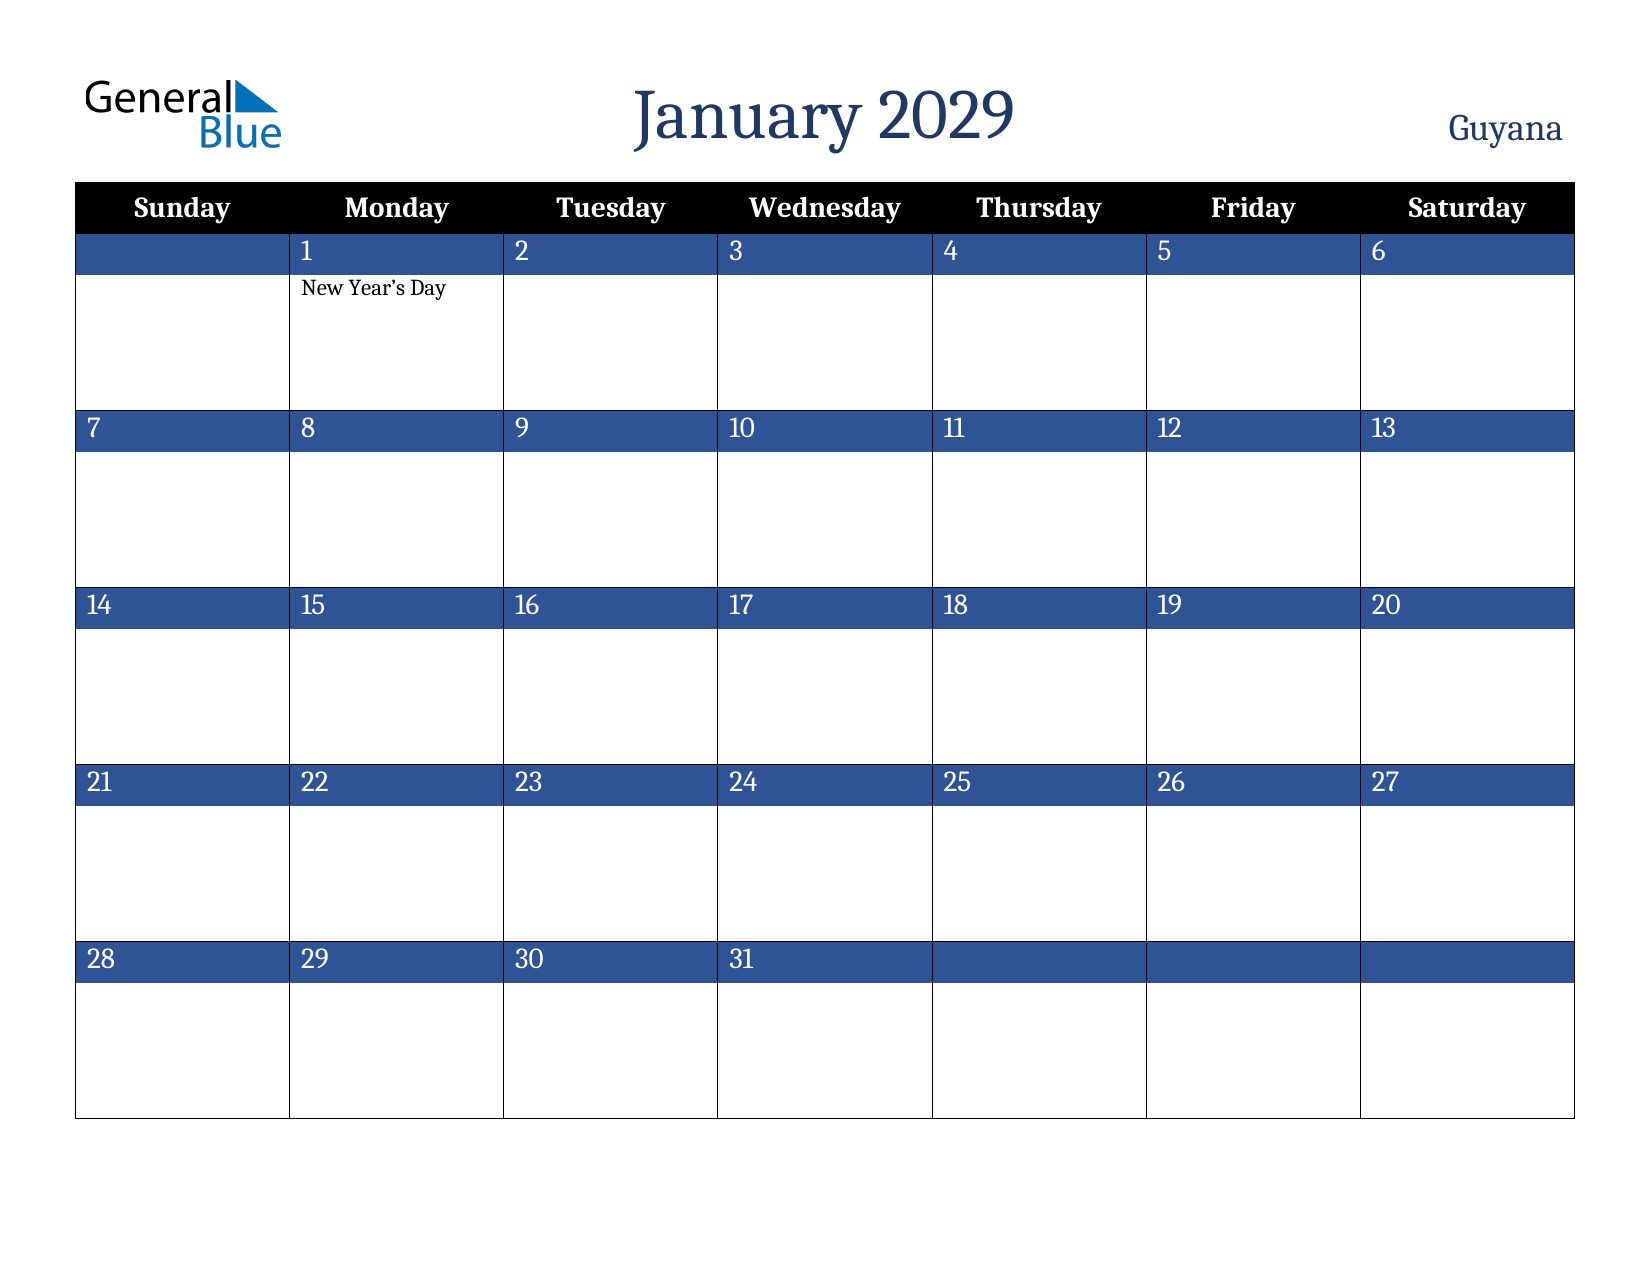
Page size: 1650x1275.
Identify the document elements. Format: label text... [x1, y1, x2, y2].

table_cell [290, 452, 503, 587]
table_cell 2 [504, 234, 717, 275]
table_cell [1147, 942, 1360, 983]
table_cell [718, 452, 932, 587]
table_cell 26 [1147, 765, 1360, 806]
table_cell 11 [933, 411, 1146, 452]
table_cell 4 [933, 234, 1146, 275]
table_cell 21 [76, 765, 289, 806]
table_cell 29 [290, 942, 503, 983]
table_cell 16 [504, 588, 717, 629]
table_cell [1361, 942, 1574, 983]
table_cell [933, 452, 1146, 587]
table_cell [76, 275, 289, 410]
table_cell [76, 234, 289, 275]
table_cell 10 [718, 411, 932, 452]
table_cell 6 [1361, 234, 1574, 275]
table_header [76, 75, 503, 182]
table_cell [504, 275, 717, 410]
table_cell [933, 983, 1146, 1118]
table_cell [504, 806, 717, 941]
table_cell 8 [290, 411, 503, 452]
table_cell [76, 806, 289, 941]
table_cell [290, 806, 503, 941]
table_cell [1147, 983, 1360, 1118]
table_cell [1361, 983, 1574, 1118]
table_cell 20 [1361, 588, 1574, 629]
table_cell 17 [718, 588, 932, 629]
table_cell [933, 942, 1146, 983]
table_cell 15 [290, 588, 503, 629]
table_cell [718, 983, 932, 1118]
table_cell [1361, 629, 1574, 764]
table_cell 7 [76, 411, 289, 452]
table_cell 30 [504, 942, 717, 983]
table_cell Saturday [1361, 183, 1574, 233]
table_cell 28 [76, 942, 289, 983]
table_cell 13 [1361, 411, 1574, 452]
table_cell [1147, 452, 1360, 587]
table_cell 14 [76, 588, 289, 629]
table_cell Monday [290, 183, 503, 233]
table_cell 24 [718, 765, 932, 806]
table_cell [718, 275, 932, 410]
table_cell 31 [718, 942, 932, 983]
table_cell [933, 629, 1146, 764]
table_cell 12 [1147, 411, 1360, 452]
table_cell [1361, 275, 1574, 410]
table_cell [718, 629, 932, 764]
table_cell [76, 629, 289, 764]
table_cell [933, 275, 1146, 410]
table_cell [504, 452, 717, 587]
table_cell [76, 983, 289, 1118]
table_cell [1147, 275, 1360, 410]
table_cell [504, 983, 717, 1118]
table_cell Wednesday [718, 183, 932, 233]
table_header Guyana [1146, 75, 1574, 182]
table_cell 1 [290, 234, 503, 275]
table_cell 27 [1361, 765, 1574, 806]
table_cell New Year’s Day [290, 275, 503, 410]
table_cell Friday [1147, 183, 1360, 233]
table_cell 9 [504, 411, 717, 452]
table_cell [290, 629, 503, 764]
table_cell [1361, 452, 1574, 587]
table_cell [1147, 629, 1360, 764]
table_cell [933, 806, 1146, 941]
table_cell 22 [290, 765, 503, 806]
table_cell 23 [504, 765, 717, 806]
table_cell [718, 806, 932, 941]
table_cell 25 [933, 765, 1146, 806]
table_cell 3 [718, 234, 932, 275]
table_cell 5 [1147, 234, 1360, 275]
table_cell Sunday [76, 183, 289, 233]
table_cell Tuesday [504, 183, 717, 233]
table_cell [1147, 806, 1360, 941]
table_cell [76, 452, 289, 587]
table_cell [290, 983, 503, 1118]
table_cell [1361, 806, 1574, 941]
table_cell [504, 629, 717, 764]
table_cell 18 [933, 588, 1146, 629]
table_cell Thursday [933, 183, 1146, 233]
picture [86, 80, 281, 148]
table_cell 19 [1147, 588, 1360, 629]
table_header January 2029 [504, 75, 1146, 182]
